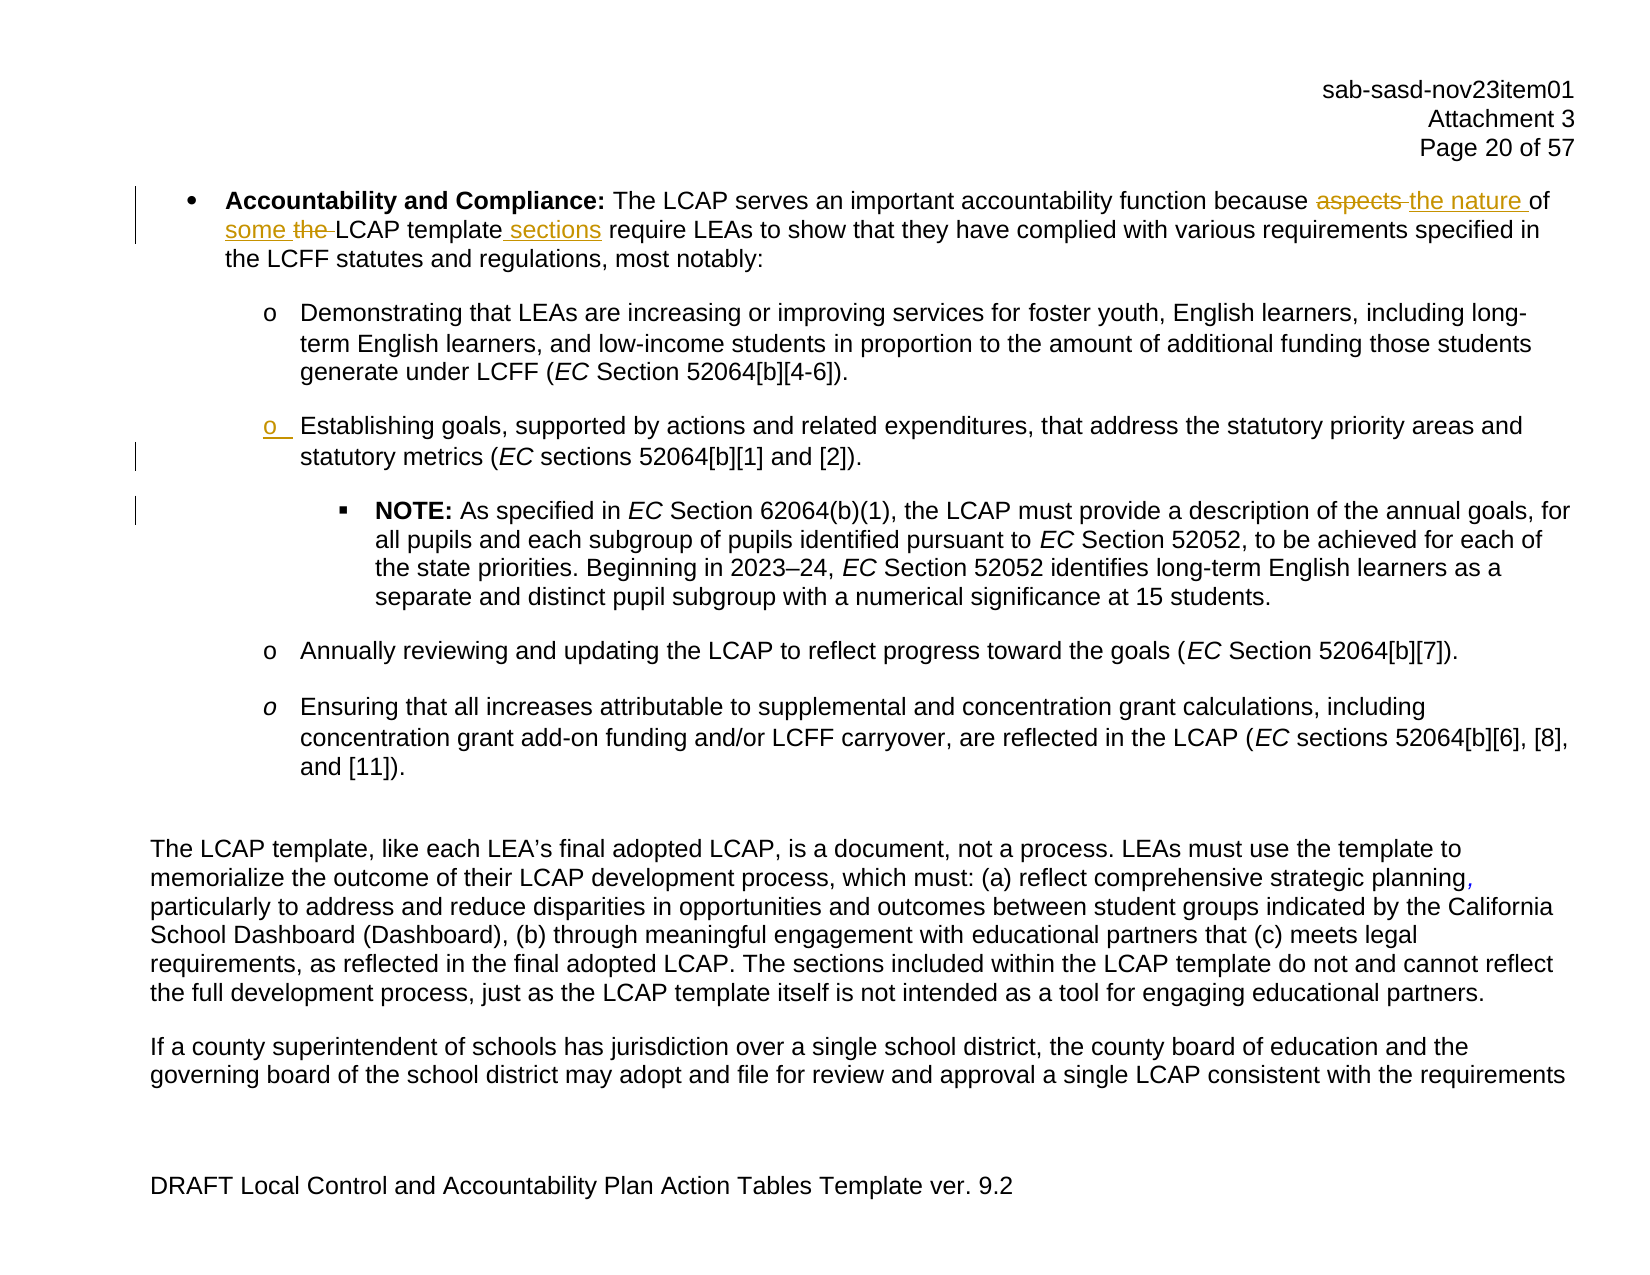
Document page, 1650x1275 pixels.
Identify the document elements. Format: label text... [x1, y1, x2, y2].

text The LCAP template, like each LEA’s final adopted LCAP, is a document, not a process. LEAs must use the template to memorialize the outcome of their LCAP development process, which must: (a) reflect comprehensive strategic planning, particularly to address and reduce disparities in opportunities and outcomes between student groups indicated by the California School Dashboard (Dashboard), (b) through meaningful engagement with educational partners that (c) meets legal requirements, as reflected in the final adopted LCAP. The sections included within the LCAP template do not and cannot reflect the full development process, just as the LCAP template itself is not intended as a tool for engaging educational partners. [150, 834, 1575, 1006]
list Establishing goals, supported by actions and related expenditures, that address the statutory priority areas and statutory metrics (EC sections 52064[b][1] and [2]). [262, 411, 1575, 471]
list Demonstrating that LEAs are increasing or improving services for foster youth, English learners, including long-term English learners, and low-income students in proportion to the amount of additional funding those students generate under LCFF (EC Section 52064[b][4-6]). [262, 298, 1575, 386]
list Annually reviewing and updating the LCAP to reflect progress toward the goals (EC Section 52064[b][7]). [262, 636, 1575, 667]
list Accountability and Compliance: The LCAP serves an important accountability function because of LCAP template require LEAs to show that they have complied with various requirements specified in the LCFF statutes and regulations, most notably: [187, 186, 1575, 273]
list NOTE: As specified in EC Section 62064(b)(1), the LCAP must provide a description of the annual goals, for all pupils and each subgroup of pupils identified pursuant to EC Section 52052, to be achieved for each of the state priorities. Beginning in 2023–24, EC Section 52052 identifies long-term English learners as a separate and distinct pupil subgroup with a numerical significance at 15 students. [337, 496, 1575, 611]
list Ensuring that all increases attributable to supplemental and concentration grant calculations, including concentration grant add-on funding and/or LCFF carryover, are reflected in the LCAP (EC sections 52064[b][6], [8], and [11]). [262, 692, 1575, 780]
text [150, 1031, 1575, 1089]
